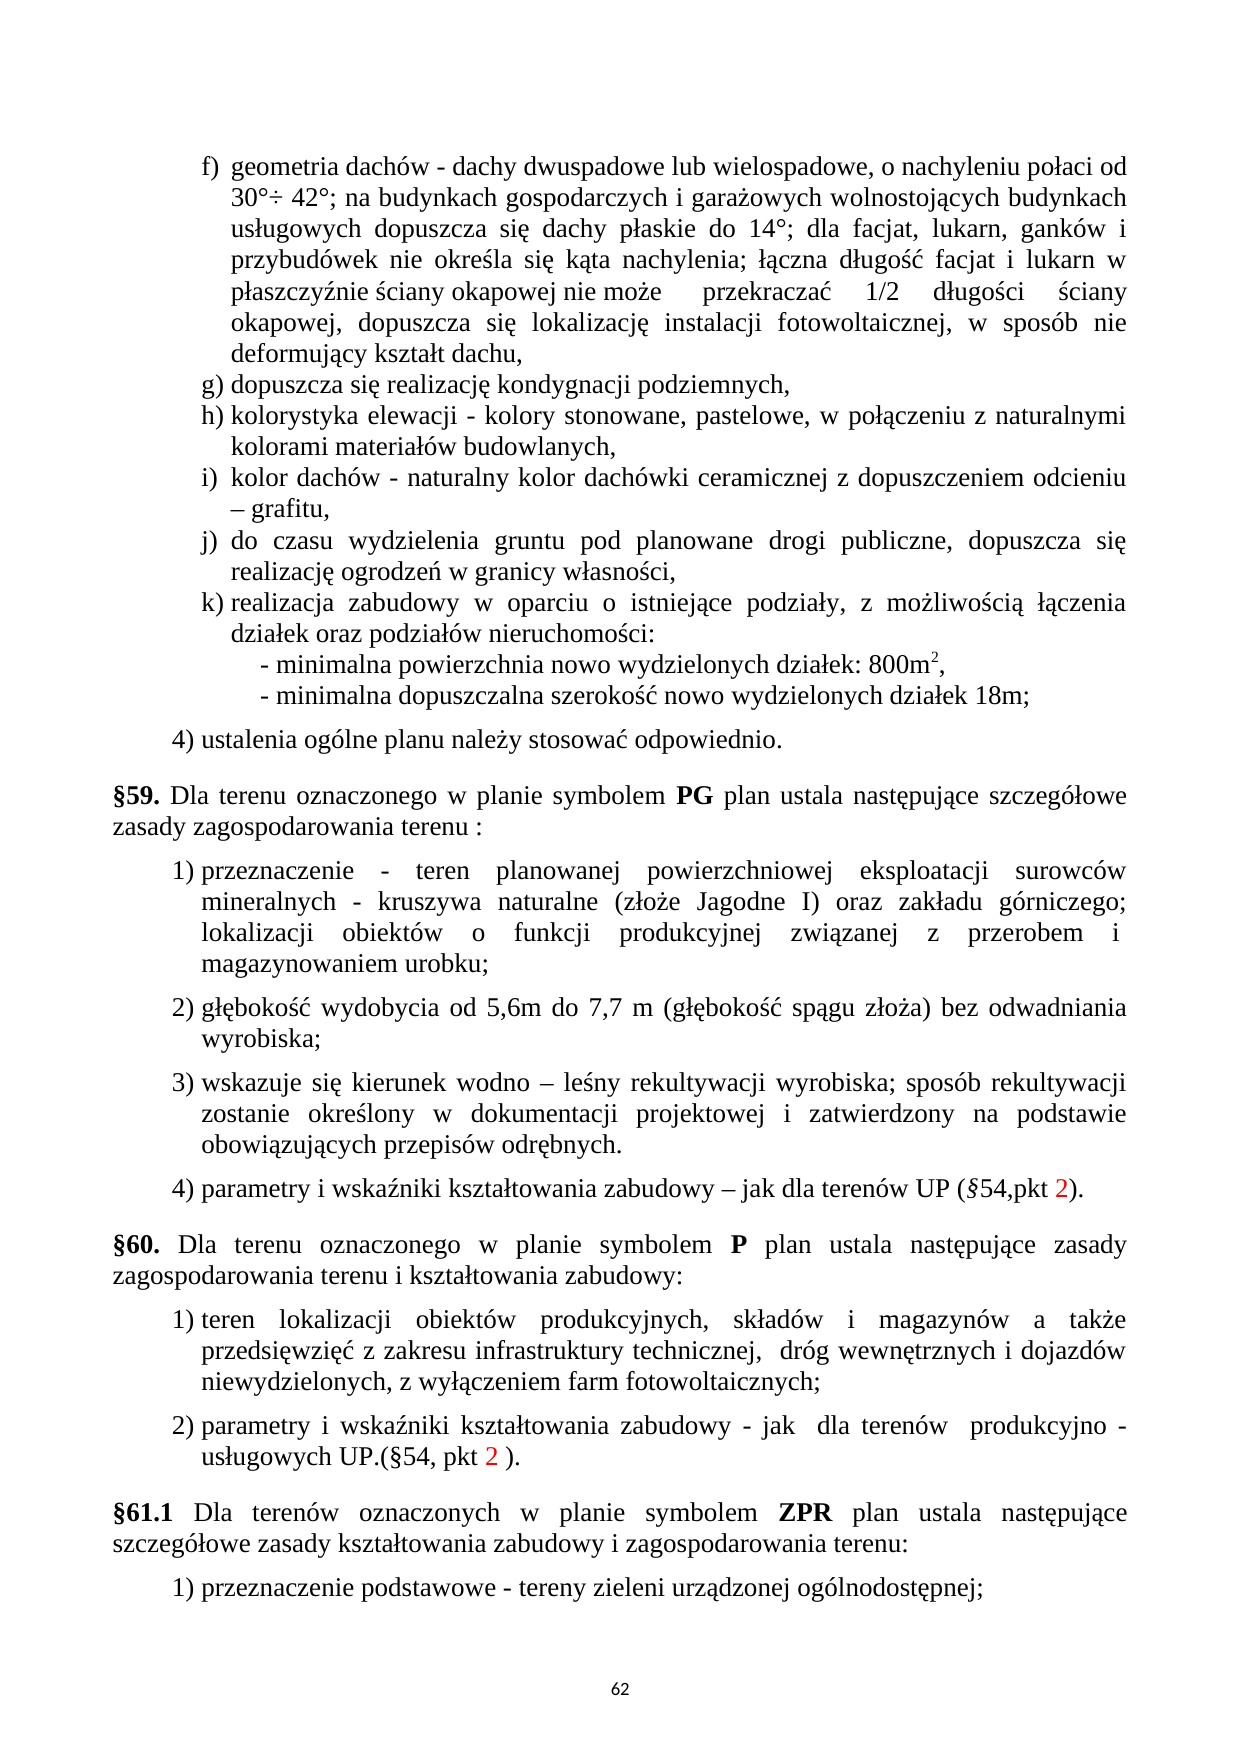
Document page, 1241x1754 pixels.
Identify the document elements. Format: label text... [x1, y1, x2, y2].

text §61.1 Dla terenów oznaczonych w planie symbolem ZPR plan ustala następujące szczegółowe zasady kształtowania zabudowy i zagospodarowania terenu: [112, 1496, 1128, 1558]
list realizacja zabudowy w oparciu o istniejące podziały, z możliwością łączenia działek oraz podziałów nieruchomości: [201, 586, 1128, 648]
list dopuszcza się realizację kondygnacji podziemnych, [201, 368, 1128, 399]
text - minimalna dopuszczalna szerokość nowo wydzielonych działek 18m; [156, 679, 1128, 711]
list przeznaczenie podstawowe - tereny zieleni urządzonej ogólnodostępnej; [172, 1571, 1128, 1602]
list głębokość wydobycia od 5,6m do 7,7 m (głębokość spągu złoża) bez odwadniania wyrobiska; [172, 991, 1128, 1053]
text §59. Dla terenu oznaczonego w planie symbolem PG plan ustala następujące szczegółowe zasady zagospodarowania terenu : [112, 779, 1128, 842]
text - minimalna powierzchnia nowo wydzielonych działek: 800m2, [156, 648, 1128, 679]
list przeznaczenie - teren planowanej powierzchniowej eksploatacji surowców mineralnych - kruszywa naturalne (złoże Jagodne I) oraz zakładu górniczego; lokalizacji obiektów o funkcji produkcyjnej związanej z przerobem i magazynowaniem urobku; [172, 854, 1128, 979]
list parametry i wskaźniki kształtowania zabudowy - jak dla terenów produkcyjno - usługowych UP.(§54, pkt 2 ). [172, 1409, 1128, 1471]
list wskazuje się kierunek wodno – leśny rekultywacji wyrobiska; sposób rekultywacji zostanie określony w dokumentacji projektowej i zatwierdzony na podstawie obowiązujących przepisów odrębnych. [172, 1066, 1128, 1159]
list do czasu wydzielenia gruntu pod planowane drogi publiczne, dopuszcza się realizację ogrodzeń w granicy własności, [201, 524, 1128, 586]
list geometria dachów - dachy dwuspadowe lub wielospadowe, o nachyleniu połaci od 30°÷ 42°; na budynkach gospodarczych i garażowych wolnostojących budynkach usługowych dopuszcza się dachy płaskie do 14°; dla facjat, lukarn, ganków i przybudówek nie określa się kąta nachylenia; łączna długość facjat i lukarn w płaszczyźnie ściany okapowej nie może przekraczać 1/2 długości ściany okapowej, dopuszcza się lokalizację instalacji fotowoltaicznej, w sposób nie deformujący kształt dachu, [201, 150, 1128, 368]
list kolorystyka elewacji - kolory stonowane, pastelowe, w połączeniu z naturalnymi kolorami materiałów budowlanych, [201, 399, 1128, 461]
list kolor dachów - naturalny kolor dachówki ceramicznej z dopuszczeniem odcieniu – grafitu, [201, 461, 1128, 524]
text §60. Dla terenu oznaczonego w planie symbolem P plan ustala następujące zasady zagospodarowania terenu i kształtowania zabudowy: [112, 1228, 1128, 1290]
list ustalenia ogólne planu należy stosować odpowiednio. [172, 723, 1128, 754]
list teren lokalizacji obiektów produkcyjnych, składów i magazynów a także przedsięwzięć z zakresu infrastruktury technicznej, dróg wewnętrznych i dojazdów niewydzielonych, z wyłączeniem farm fotowoltaicznych; [172, 1303, 1128, 1396]
list parametry i wskaźniki kształtowania zabudowy – jak dla terenów UP (54,pkt 2). [172, 1172, 1128, 1203]
